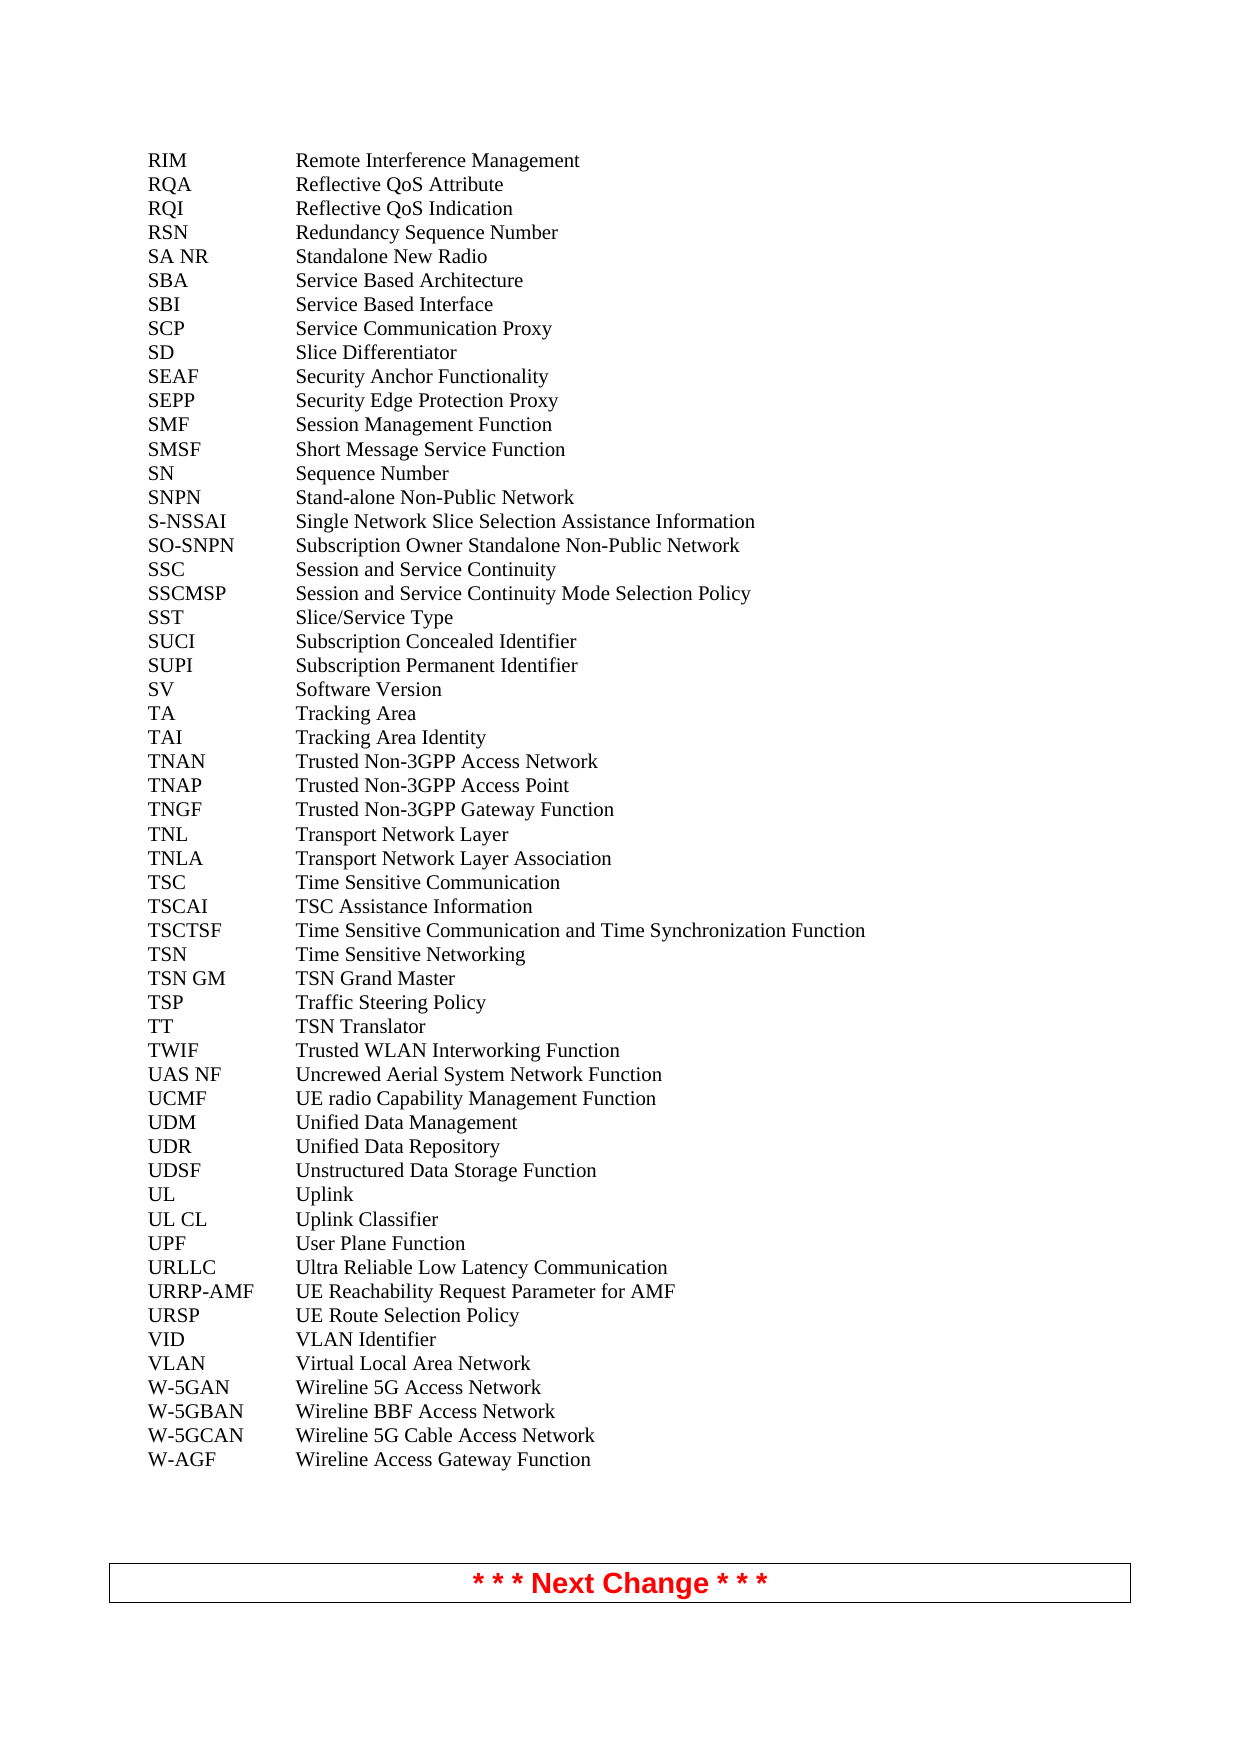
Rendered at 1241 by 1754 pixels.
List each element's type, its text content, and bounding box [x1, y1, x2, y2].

text SST Slice/Service Type [148, 605, 1122, 629]
text TSP Traffic Steering Policy [148, 990, 1122, 1014]
text TNLA Transport Network Layer Association [148, 846, 1122, 869]
text UL Uplink [148, 1182, 1122, 1206]
text TSN Time Sensitive Networking [148, 942, 1122, 966]
text TNGF Trusted Non-3GPP Gateway Function [148, 797, 1122, 821]
text SMF Session Management Function [148, 412, 1122, 436]
text UDR Unified Data Repository [148, 1134, 1122, 1158]
text SV Software Version [148, 677, 1122, 701]
text SBI Service Based Interface [148, 292, 1122, 316]
text TSCAI TSC Assistance Information [148, 894, 1122, 918]
text S-NSSAI Single Network Slice Selection Assistance Information [148, 509, 1122, 533]
text URLLC Ultra Reliable Low Latency Communication [148, 1254, 1122, 1279]
text W-AGF Wireline Access Gateway Function [148, 1447, 1122, 1471]
text TSCTSF Time Sensitive Communication and Time Synchronization Function [148, 918, 1122, 942]
text SO-SNPN Subscription Owner Standalone Non-Public Network [148, 533, 1122, 557]
text URRP-AMF UE Reachability Request Parameter for AMF [148, 1279, 1122, 1303]
text VLAN Virtual Local Area Network [148, 1351, 1122, 1375]
text TNAP Trusted Non-3GPP Access Point [148, 773, 1122, 797]
text W-5GBAN Wireline BBF Access Network [148, 1399, 1122, 1423]
text SEAF Security Anchor Functionality [148, 364, 1122, 388]
text TT TSN Translator [148, 1014, 1122, 1038]
text TSN GM TSN Grand Master [148, 966, 1122, 990]
text W-5GCAN Wireline 5G Cable Access Network [148, 1423, 1122, 1447]
text UL CL Uplink Classifier [148, 1206, 1122, 1231]
text TNL Transport Network Layer [148, 821, 1122, 846]
text VID VLAN Identifier [148, 1327, 1122, 1351]
text UDM Unified Data Management [148, 1110, 1122, 1134]
text TA Tracking Area [148, 701, 1122, 725]
text SEPP Security Edge Protection Proxy [148, 388, 1122, 412]
text RQA Reflective QoS Attribute [148, 172, 1122, 196]
text SA NR Standalone New Radio [148, 244, 1122, 268]
text W-5GAN Wireline 5G Access Network [148, 1375, 1122, 1399]
text UPF User Plane Function [148, 1231, 1122, 1254]
text SBA Service Based Architecture [148, 268, 1122, 292]
text SSC Session and Service Continuity [148, 557, 1122, 581]
text SUPI Subscription Permanent Identifier [148, 653, 1122, 677]
text SD Slice Differentiator [148, 340, 1122, 364]
text * * * Next Change * * * [110, 1564, 1130, 1602]
text URSP UE Route Selection Policy [148, 1303, 1122, 1327]
text TNAN Trusted Non-3GPP Access Network [148, 749, 1122, 773]
text SN Sequence Number [148, 461, 1122, 484]
text SMSF Short Message Service Function [148, 436, 1122, 461]
text RSN Redundancy Sequence Number [148, 220, 1122, 244]
text SSCMSP Session and Service Continuity Mode Selection Policy [148, 581, 1122, 605]
text TWIF Trusted WLAN Interworking Function [148, 1038, 1122, 1062]
text TAI Tracking Area Identity [148, 725, 1122, 749]
text UAS NF Uncrewed Aerial System Network Function [148, 1062, 1122, 1086]
text TSC Time Sensitive Communication [148, 869, 1122, 894]
text RQI Reflective QoS Indication [148, 196, 1122, 220]
text SNPN Stand-alone Non-Public Network [148, 484, 1122, 509]
text RIM Remote Interference Management [148, 148, 1122, 172]
text UDSF Unstructured Data Storage Function [148, 1158, 1122, 1182]
text SUCI Subscription Concealed Identifier [148, 629, 1122, 653]
text SCP Service Communication Proxy [148, 316, 1122, 340]
text UCMF UE radio Capability Management Function [148, 1086, 1122, 1110]
